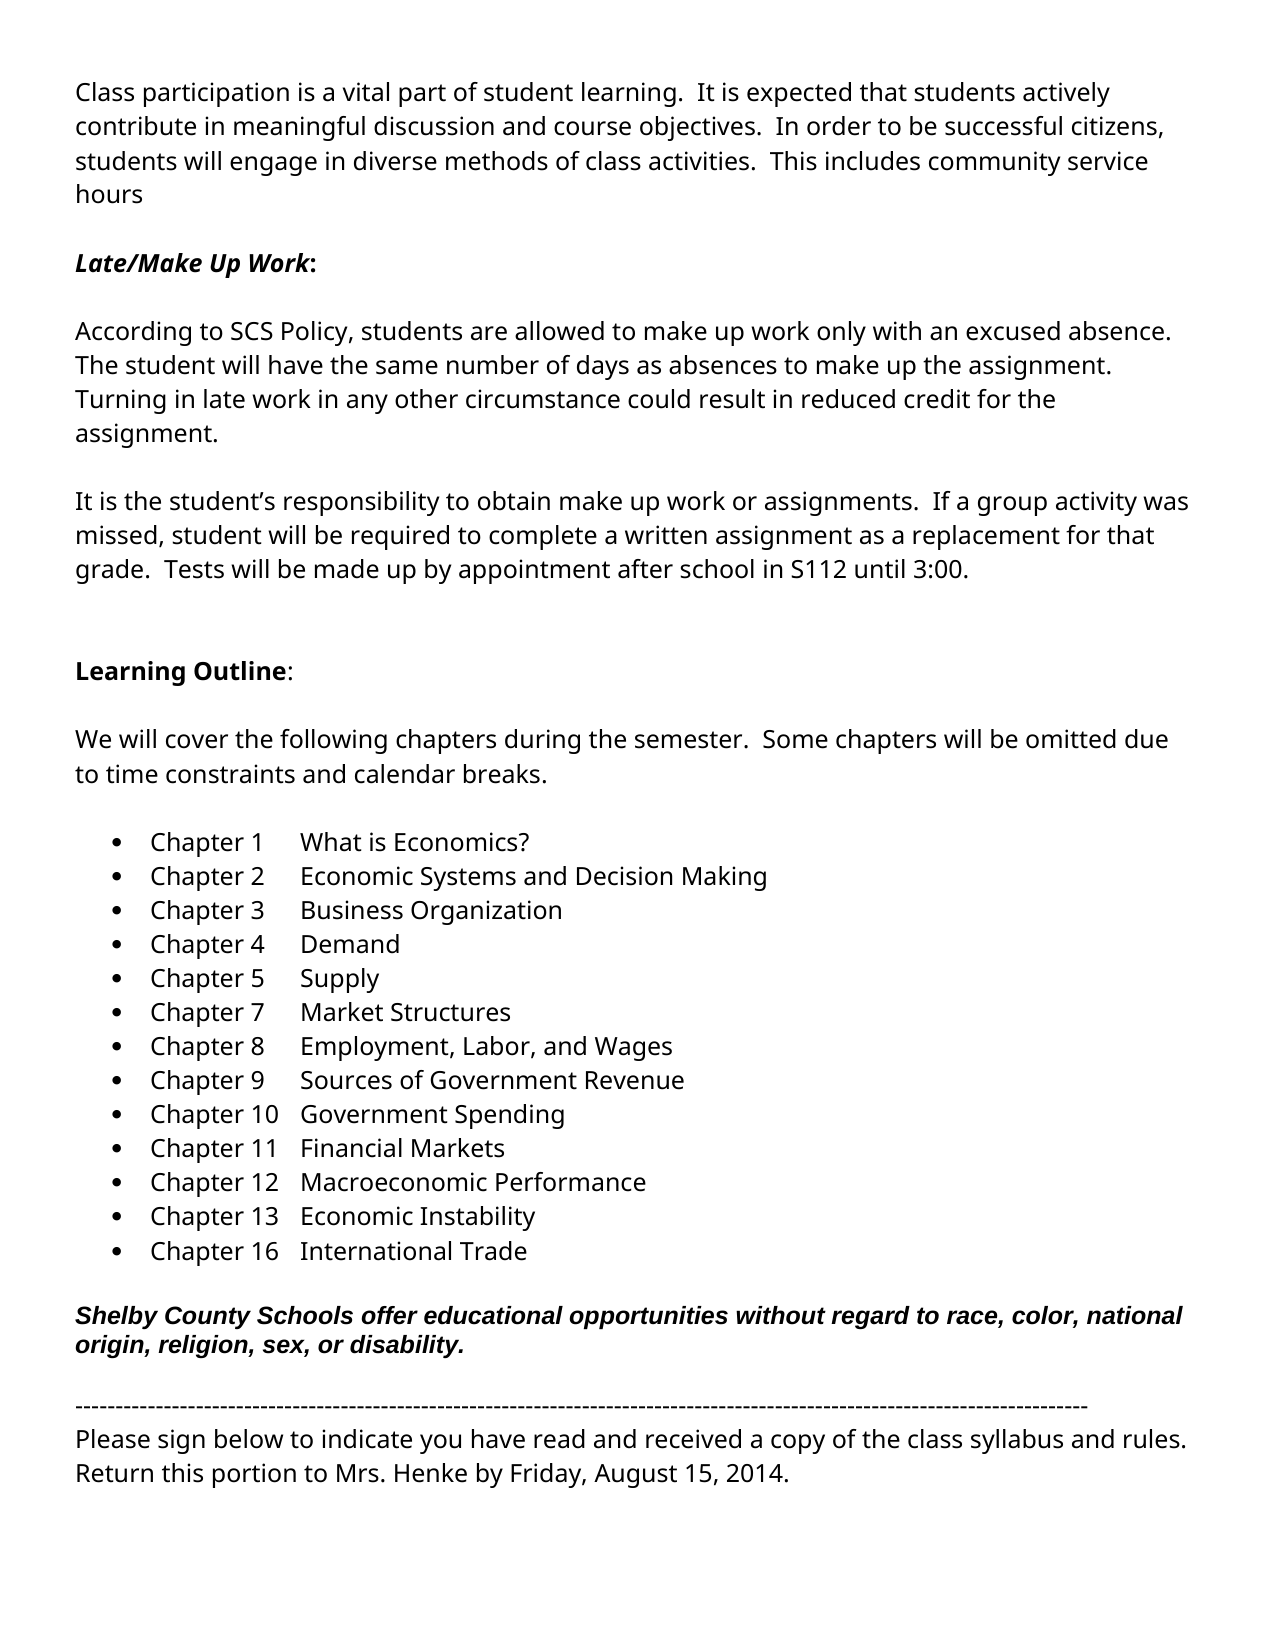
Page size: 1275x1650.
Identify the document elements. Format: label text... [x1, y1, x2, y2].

text Please sign below to indicate you have read and received a copy of the class syllabus and rules. Return this portion to Mrs. Henke by Friday, August 15, 2014. [75, 1422, 1200, 1490]
text Late/Make Up Work: [75, 245, 1200, 279]
list Chapter 3 Business Organization [112, 892, 1200, 927]
text Learning Outline: [75, 654, 1200, 688]
list Chapter 7 Market Structures [112, 995, 1200, 1029]
text ------------------------------------------------------------------------------------------------------------------------------ [75, 1387, 1200, 1422]
text It is the student’s responsibility to obtain make up work or assignments. If a group activity was missed, student will be required to complete a written assignment as a replacement for that grade. Tests will be made up by appointment after school in S112 until 3:00. [75, 484, 1200, 586]
list Chapter 4 Demand [112, 927, 1200, 961]
list Chapter 12 Macroeconomic Performance [112, 1165, 1200, 1199]
list Chapter 9 Sources of Government Revenue [112, 1063, 1200, 1097]
list Chapter 2 Economic Systems and Decision Making [112, 858, 1200, 892]
list Chapter 16 International Trade [112, 1233, 1200, 1267]
text Shelby County Schools offer educational opportunities without regard to race, color, national origin, religion, sex, or disability. [75, 1301, 1200, 1359]
list Chapter 5 Supply [112, 961, 1200, 995]
list Chapter 13 Economic Instability [112, 1199, 1200, 1233]
list Chapter 11 Financial Markets [112, 1131, 1200, 1165]
list Chapter 8 Employment, Labor, and Wages [112, 1029, 1200, 1063]
list Chapter 1 What is Economics? [112, 824, 1200, 858]
text Class participation is a vital part of student learning. It is expected that students actively contribute in meaningful discussion and course objectives. In order to be successful citizens, students will engage in diverse methods of class activities. This includes community service hours [75, 75, 1200, 211]
text According to SCS Policy, students are allowed to make up work only with an excused absence. The student will have the same number of days as absences to make up the assignment. Turning in late work in any other circumstance could result in reduced credit for the assignment. [75, 313, 1200, 450]
list Chapter 10 Government Spending [112, 1097, 1200, 1131]
text We will cover the following chapters during the semester. Some chapters will be omitted due to time constraints and calendar breaks. [75, 722, 1200, 790]
